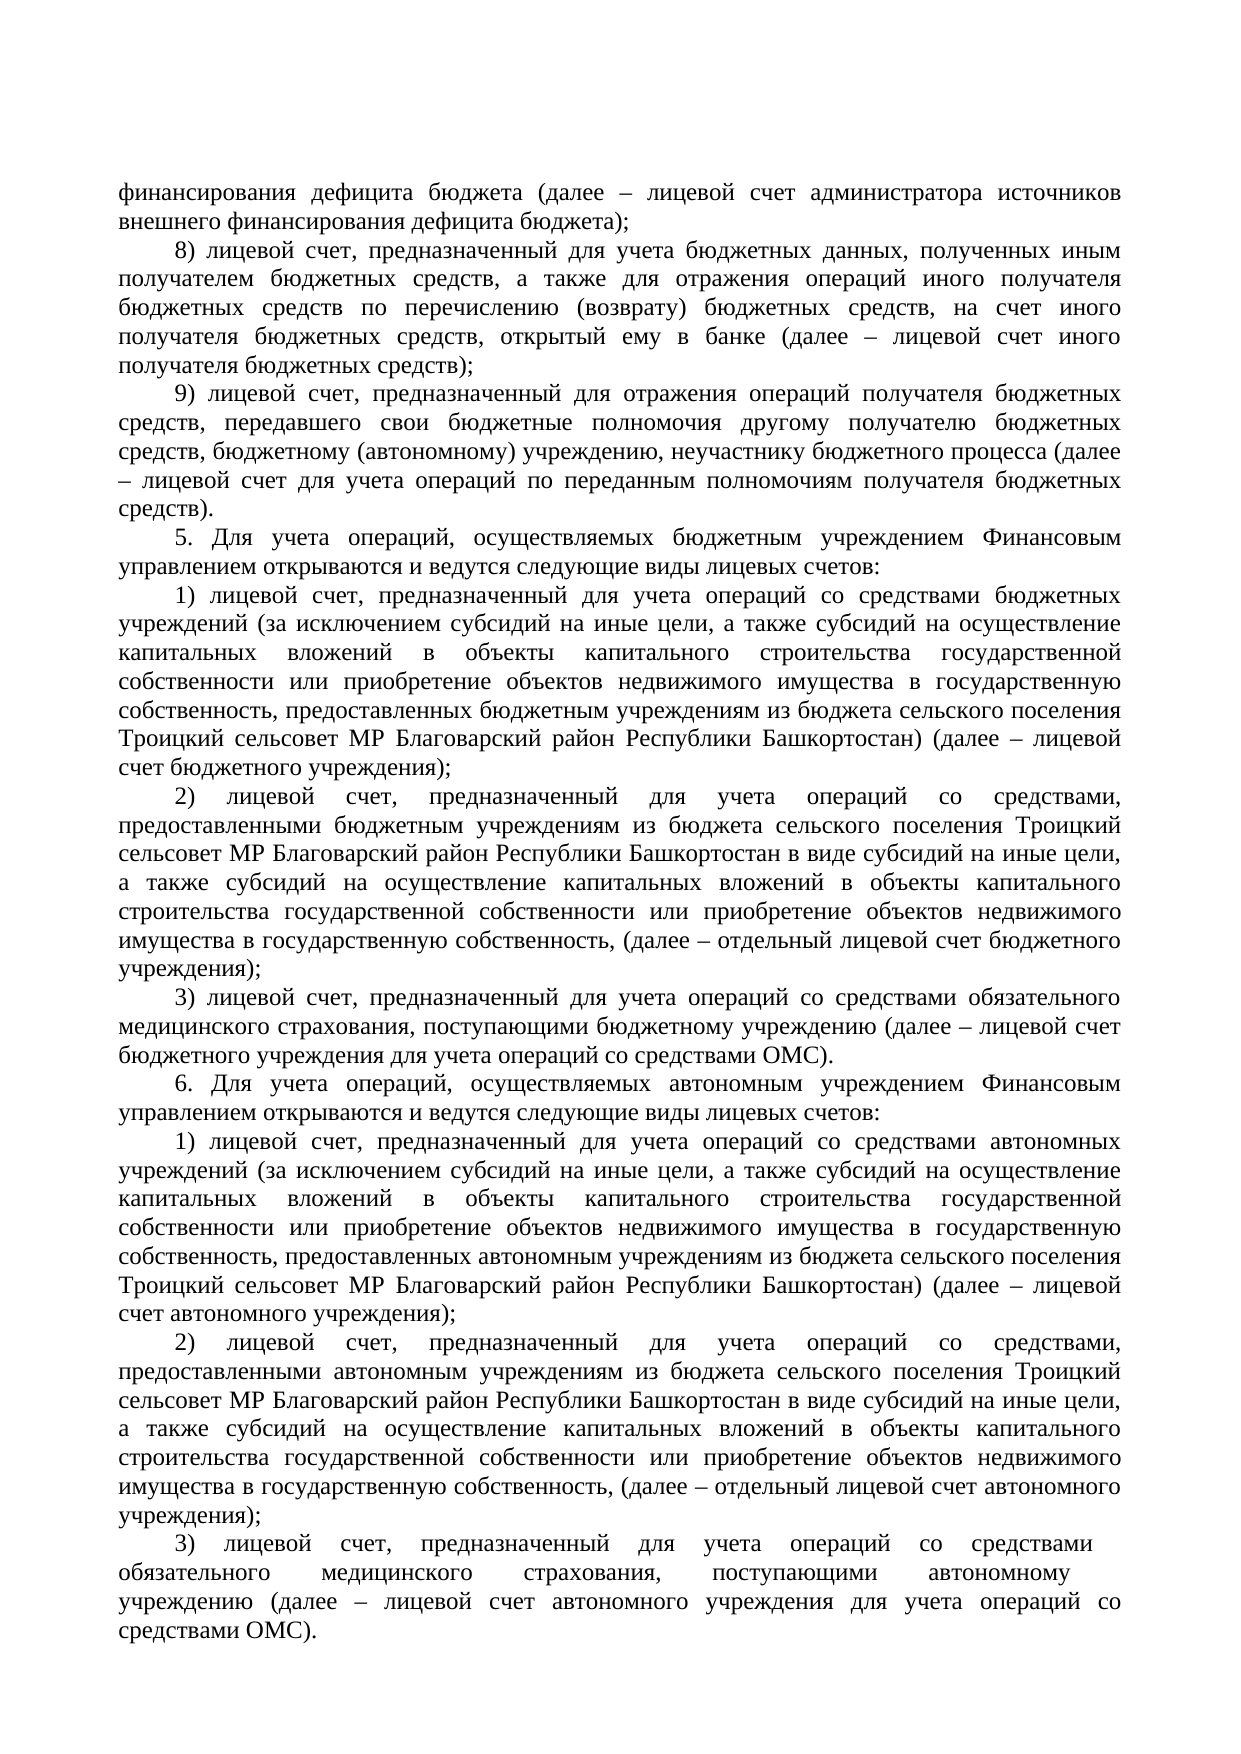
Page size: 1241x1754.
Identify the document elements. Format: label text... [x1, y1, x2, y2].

text 2) лицевой счет, предназначенный для учета операций со средствами, предоставленными автономным учреждениям из бюджета сельского поселения Троицкий сельсовет МР Благоварский район Республики Башкортостан в виде субсидий на иные цели, а также субсидий на осуществление капитальных вложений в объекты капитального строительства государственной собственности или приобретение объектов недвижимого имущества в государственную собственность, (далее – отдельный лицевой счет автономного учреждения); [118, 1327, 1122, 1528]
text 3) лицевой счет, предназначенный для учета операций со средствами обязательного медицинского страхования, поступающими бюджетному учреждению (далее – лицевой счет бюджетного учреждения для учета операций со средствами ОМС). [118, 982, 1122, 1068]
text 9) лицевой счет, предназначенный для отражения операций получателя бюджетных средств, передавшего свои бюджетные полномочия другому получателю бюджетных средств, бюджетному (автономному) учреждению, неучастнику бюджетного процесса (далее – лицевой счет для учета операций по переданным полномочиям получателя бюджетных средств). [118, 378, 1122, 522]
text 1) лицевой счет, предназначенный для учета операций со средствами бюджетных учреждений (за исключением субсидий на иные цели, а также субсидий на осуществление капитальных вложений в объекты капитального строительства государственной собственности или приобретение объектов недвижимого имущества в государственную собственность, предоставленных бюджетным учреждениям из бюджета сельского поселения Троицкий сельсовет МР Благоварский район Республики Башкортостан) (далее – лицевой счет бюджетного учреждения); [118, 580, 1122, 781]
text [118, 177, 1122, 235]
text 6. Для учета операций, осуществляемых автономным учреждением Финансовым управлением открываются и ведутся следующие виды лицевых счетов: [118, 1068, 1122, 1126]
text 1) лицевой счет, предназначенный для учета операций со средствами автономных учреждений (за исключением субсидий на иные цели, а также субсидий на осуществление капитальных вложений в объекты капитального строительства государственной собственности или приобретение объектов недвижимого имущества в государственную собственность, предоставленных автономным учреждениям из бюджета сельского поселения Троицкий сельсовет МР Благоварский район Республики Башкортостан) (далее – лицевой счет автономного учреждения); [118, 1126, 1122, 1327]
text 3) лицевой счет, предназначенный для учета операций со средствами обязательного медицинского страхования, поступающими автономному учреждению (далее – лицевой счет автономного учреждения для учета операций со средствами ОМС). [118, 1528, 1122, 1643]
text 2) лицевой счет, предназначенный для учета операций со средствами, предоставленными бюджетным учреждениям из бюджета сельского поселения Троицкий сельсовет МР Благоварский район Республики Башкортостан в виде субсидий на иные цели, а также субсидий на осуществление капитальных вложений в объекты капитального строительства государственной собственности или приобретение объектов недвижимого имущества в государственную собственность, (далее – отдельный лицевой счет бюджетного учреждения); [118, 781, 1122, 982]
text 8) лицевой счет, предназначенный для учета бюджетных данных, полученных иным получателем бюджетных средств, а также для отражения операций иного получателя бюджетных средств по перечислению (возврату) бюджетных средств, на счет иного получателя бюджетных средств, открытый ему в банке (далее – лицевой счет иного получателя бюджетных средств); [118, 235, 1122, 378]
text 5. Для учета операций, осуществляемых бюджетным учреждением Финансовым управлением открываются и ведутся следующие виды лицевых счетов: [118, 522, 1122, 580]
